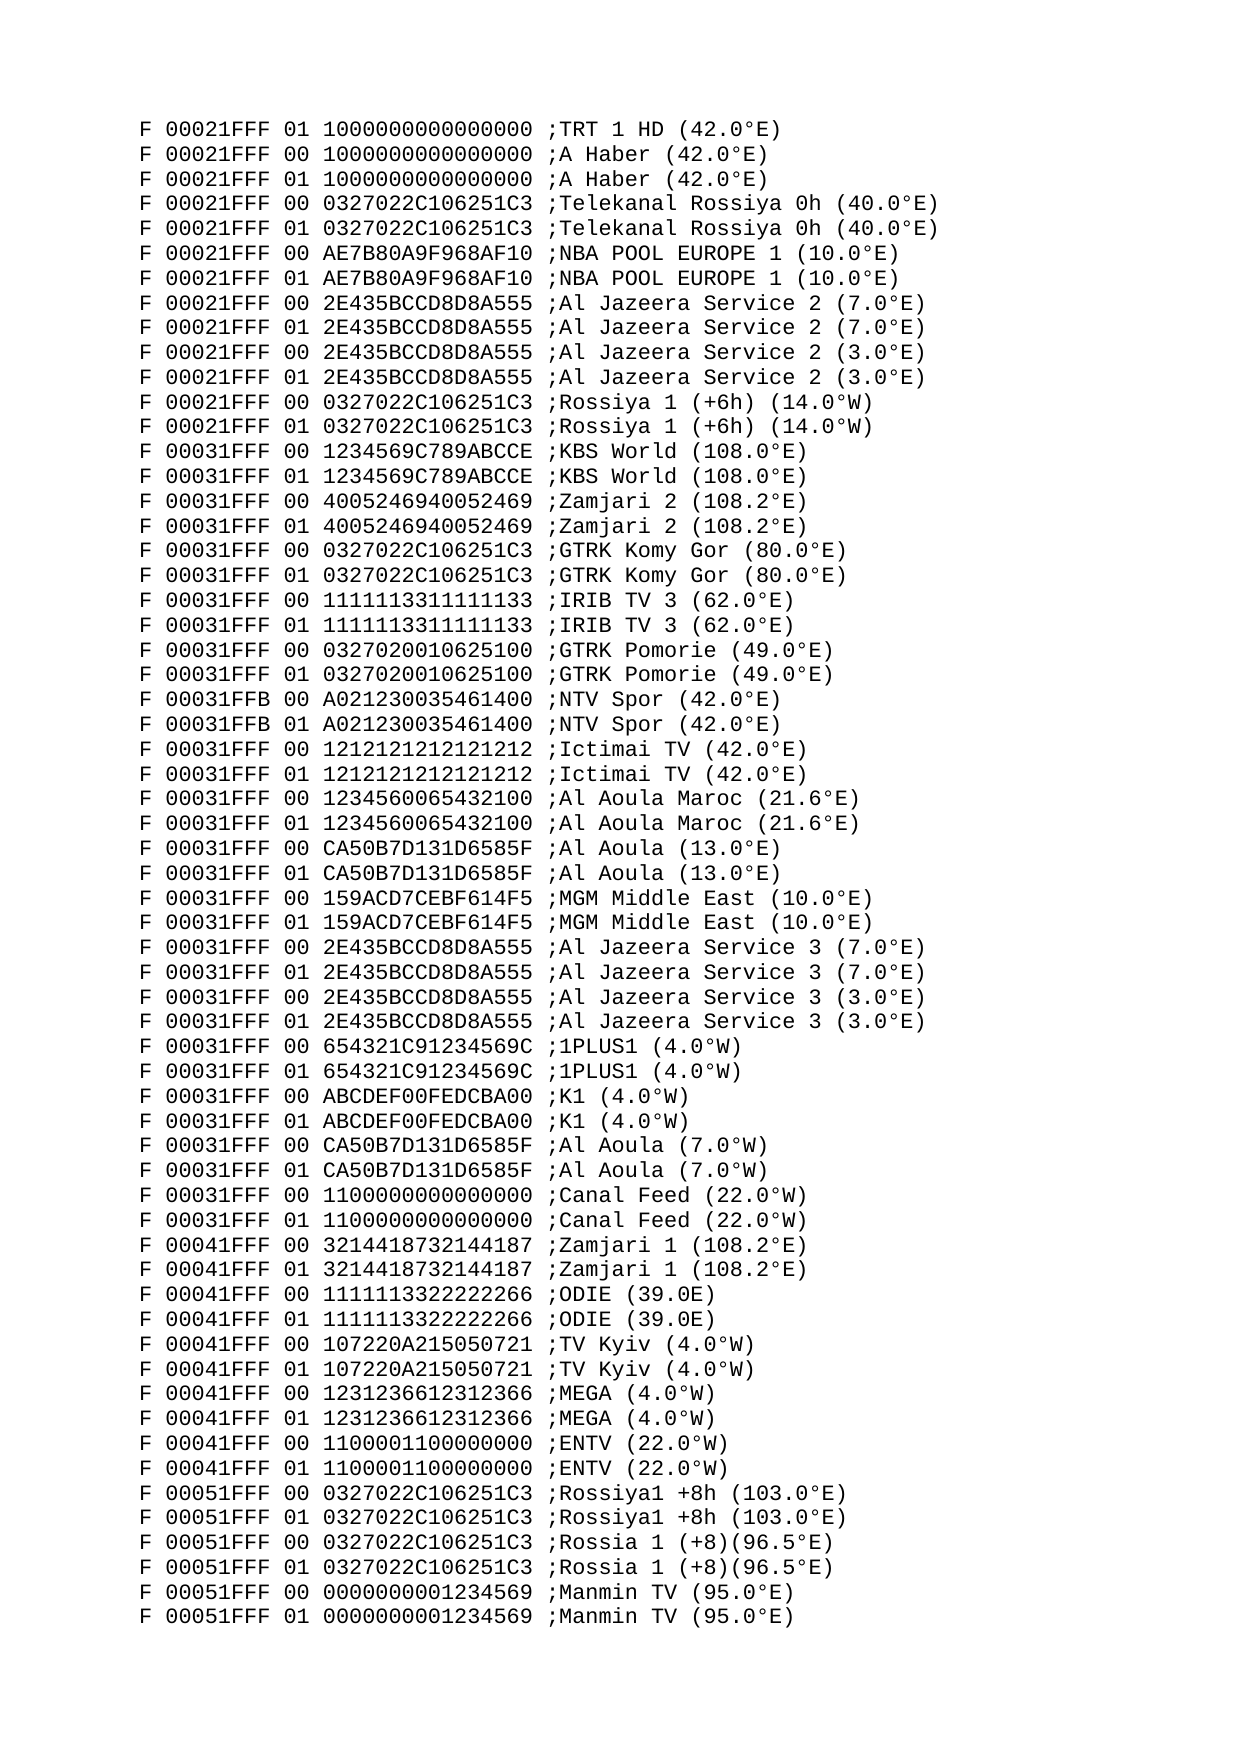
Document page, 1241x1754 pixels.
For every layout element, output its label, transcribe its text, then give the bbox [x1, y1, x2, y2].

text F 00031FFF 00 1234560065432100 ;Al Aoula Maroc (21.6°E) [139, 787, 1101, 812]
text F 00051FFF 00 0327022C106251C3 ;Rossiya1 +8h (103.0°E) [139, 1482, 1101, 1506]
text F 00051FFF 00 0000000001234569 ;Manmin TV (95.0°E) [139, 1581, 1101, 1606]
text F 00051FFF 00 0327022C106251C3 ;Rossia 1 (+8)(96.5°E) [139, 1531, 1101, 1556]
text F 00041FFF 00 107220A215050721 ;TV Kyiv (4.0°W) [139, 1333, 1101, 1358]
text F 00031FFF 00 654321C91234569C ;1PLUS1 (4.0°W) [139, 1035, 1101, 1060]
text F 00021FFF 01 2E435BCCD8D8A555 ;Al Jazeera Service 2 (7.0°E) [139, 316, 1101, 341]
text F 00031FFF 01 0327020010625100 ;GTRK Pomorie (49.0°E) [139, 663, 1101, 688]
text F 00041FFF 01 1100001100000000 ;ENTV (22.0°W) [139, 1457, 1101, 1482]
text F 00031FFF 01 1234560065432100 ;Al Aoula Maroc (21.6°E) [139, 812, 1101, 837]
text F 00031FFF 00 2E435BCCD8D8A555 ;Al Jazeera Service 3 (7.0°E) [139, 936, 1101, 961]
text F 00031FFF 00 159ACD7CEBF614F5 ;MGM Middle East (10.0°E) [139, 887, 1101, 911]
text F 00041FFF 00 1111113322222266 ;ODIE (39.0E) [139, 1283, 1101, 1308]
text F 00031FFF 01 1212121212121212 ;Ictimai TV (42.0°E) [139, 763, 1101, 787]
text F 00031FFF 00 CA50B7D131D6585F ;Al Aoula (13.0°E) [139, 837, 1101, 862]
text F 00031FFF 00 CA50B7D131D6585F ;Al Aoula (7.0°W) [139, 1134, 1101, 1159]
text F 00031FFF 00 0327020010625100 ;GTRK Pomorie (49.0°E) [139, 639, 1101, 663]
text F 00021FFF 01 0327022C106251C3 ;Rossiya 1 (+6h) (14.0°W) [139, 416, 1101, 440]
text F 00031FFF 01 CA50B7D131D6585F ;Al Aoula (13.0°E) [139, 862, 1101, 887]
text F 00031FFF 01 0327022C106251C3 ;GTRK Komy Gor (80.0°E) [139, 564, 1101, 589]
text F 00021FFF 00 0327022C106251C3 ;Telekanal Rossiya 0h (40.0°E) [139, 192, 1101, 217]
text F 00021FFF 01 2E435BCCD8D8A555 ;Al Jazeera Service 2 (3.0°E) [139, 366, 1101, 391]
text F 00031FFF 00 ABCDEF00FEDCBA00 ;K1 (4.0°W) [139, 1085, 1101, 1110]
text F 00031FFF 01 ABCDEF00FEDCBA00 ;K1 (4.0°W) [139, 1110, 1101, 1134]
text F 00031FFF 01 1100000000000000 ;Canal Feed (22.0°W) [139, 1209, 1101, 1234]
text F 00021FFF 01 1000000000000000 ;A Haber (42.0°E) [139, 168, 1101, 192]
text F 00031FFF 01 2E435BCCD8D8A555 ;Al Jazeera Service 3 (7.0°E) [139, 961, 1101, 986]
text F 00041FFF 01 107220A215050721 ;TV Kyiv (4.0°W) [139, 1358, 1101, 1382]
text F 00031FFF 00 1234569C789ABCCE ;KBS World (108.0°E) [139, 440, 1101, 465]
text F 00051FFF 01 0327022C106251C3 ;Rossia 1 (+8)(96.5°E) [139, 1556, 1101, 1581]
text F 00031FFF 00 1111113311111133 ;IRIB TV 3 (62.0°E) [139, 589, 1101, 614]
text F 00021FFF 00 AE7B80A9F968AF10 ;NBA POOL EUROPE 1 (10.0°E) [139, 242, 1101, 267]
text F 00051FFF 01 0327022C106251C3 ;Rossiya1 +8h (103.0°E) [139, 1506, 1101, 1531]
text F 00041FFF 01 1111113322222266 ;ODIE (39.0E) [139, 1308, 1101, 1333]
text F 00041FFF 01 3214418732144187 ;Zamjari 1 (108.2°E) [139, 1258, 1101, 1283]
text F 00021FFF 01 AE7B80A9F968AF10 ;NBA POOL EUROPE 1 (10.0°E) [139, 267, 1101, 292]
text F 00031FFF 01 654321C91234569C ;1PLUS1 (4.0°W) [139, 1060, 1101, 1085]
text F 00021FFF 00 1000000000000000 ;A Haber (42.0°E) [139, 143, 1101, 168]
text F 00021FFF 01 0327022C106251C3 ;Telekanal Rossiya 0h (40.0°E) [139, 217, 1101, 242]
text F 00031FFF 01 2E435BCCD8D8A555 ;Al Jazeera Service 3 (3.0°E) [139, 1011, 1101, 1035]
text F 00021FFF 01 1000000000000000 ;TRT 1 HD (42.0°E) [139, 118, 1101, 143]
text F 00021FFF 00 0327022C106251C3 ;Rossiya 1 (+6h) (14.0°W) [139, 391, 1101, 416]
text F 00031FFF 00 1100000000000000 ;Canal Feed (22.0°W) [139, 1184, 1101, 1209]
text F 00041FFF 00 1231236612312366 ;MEGA (4.0°W) [139, 1382, 1101, 1407]
text F 00031FFF 00 4005246940052469 ;Zamjari 2 (108.2°E) [139, 490, 1101, 515]
text F 00031FFB 01 A021230035461400 ;NTV Spor (42.0°E) [139, 713, 1101, 738]
text F 00041FFF 01 1231236612312366 ;MEGA (4.0°W) [139, 1407, 1101, 1432]
text F 00031FFB 00 A021230035461400 ;NTV Spor (42.0°E) [139, 688, 1101, 713]
text F 00031FFF 01 1234569C789ABCCE ;KBS World (108.0°E) [139, 465, 1101, 490]
text F 00041FFF 00 3214418732144187 ;Zamjari 1 (108.2°E) [139, 1234, 1101, 1258]
text F 00031FFF 00 0327022C106251C3 ;GTRK Komy Gor (80.0°E) [139, 539, 1101, 564]
text F 00031FFF 00 1212121212121212 ;Ictimai TV (42.0°E) [139, 738, 1101, 763]
text F 00021FFF 00 2E435BCCD8D8A555 ;Al Jazeera Service 2 (3.0°E) [139, 341, 1101, 366]
text F 00051FFF 01 0000000001234569 ;Manmin TV (95.0°E) [139, 1606, 1101, 1630]
text F 00031FFF 01 4005246940052469 ;Zamjari 2 (108.2°E) [139, 515, 1101, 539]
text F 00031FFF 00 2E435BCCD8D8A555 ;Al Jazeera Service 3 (3.0°E) [139, 986, 1101, 1011]
text F 00041FFF 00 1100001100000000 ;ENTV (22.0°W) [139, 1432, 1101, 1457]
text F 00031FFF 01 159ACD7CEBF614F5 ;MGM Middle East (10.0°E) [139, 911, 1101, 936]
text F 00031FFF 01 CA50B7D131D6585F ;Al Aoula (7.0°W) [139, 1159, 1101, 1184]
text F 00021FFF 00 2E435BCCD8D8A555 ;Al Jazeera Service 2 (7.0°E) [139, 292, 1101, 316]
text F 00031FFF 01 1111113311111133 ;IRIB TV 3 (62.0°E) [139, 614, 1101, 639]
